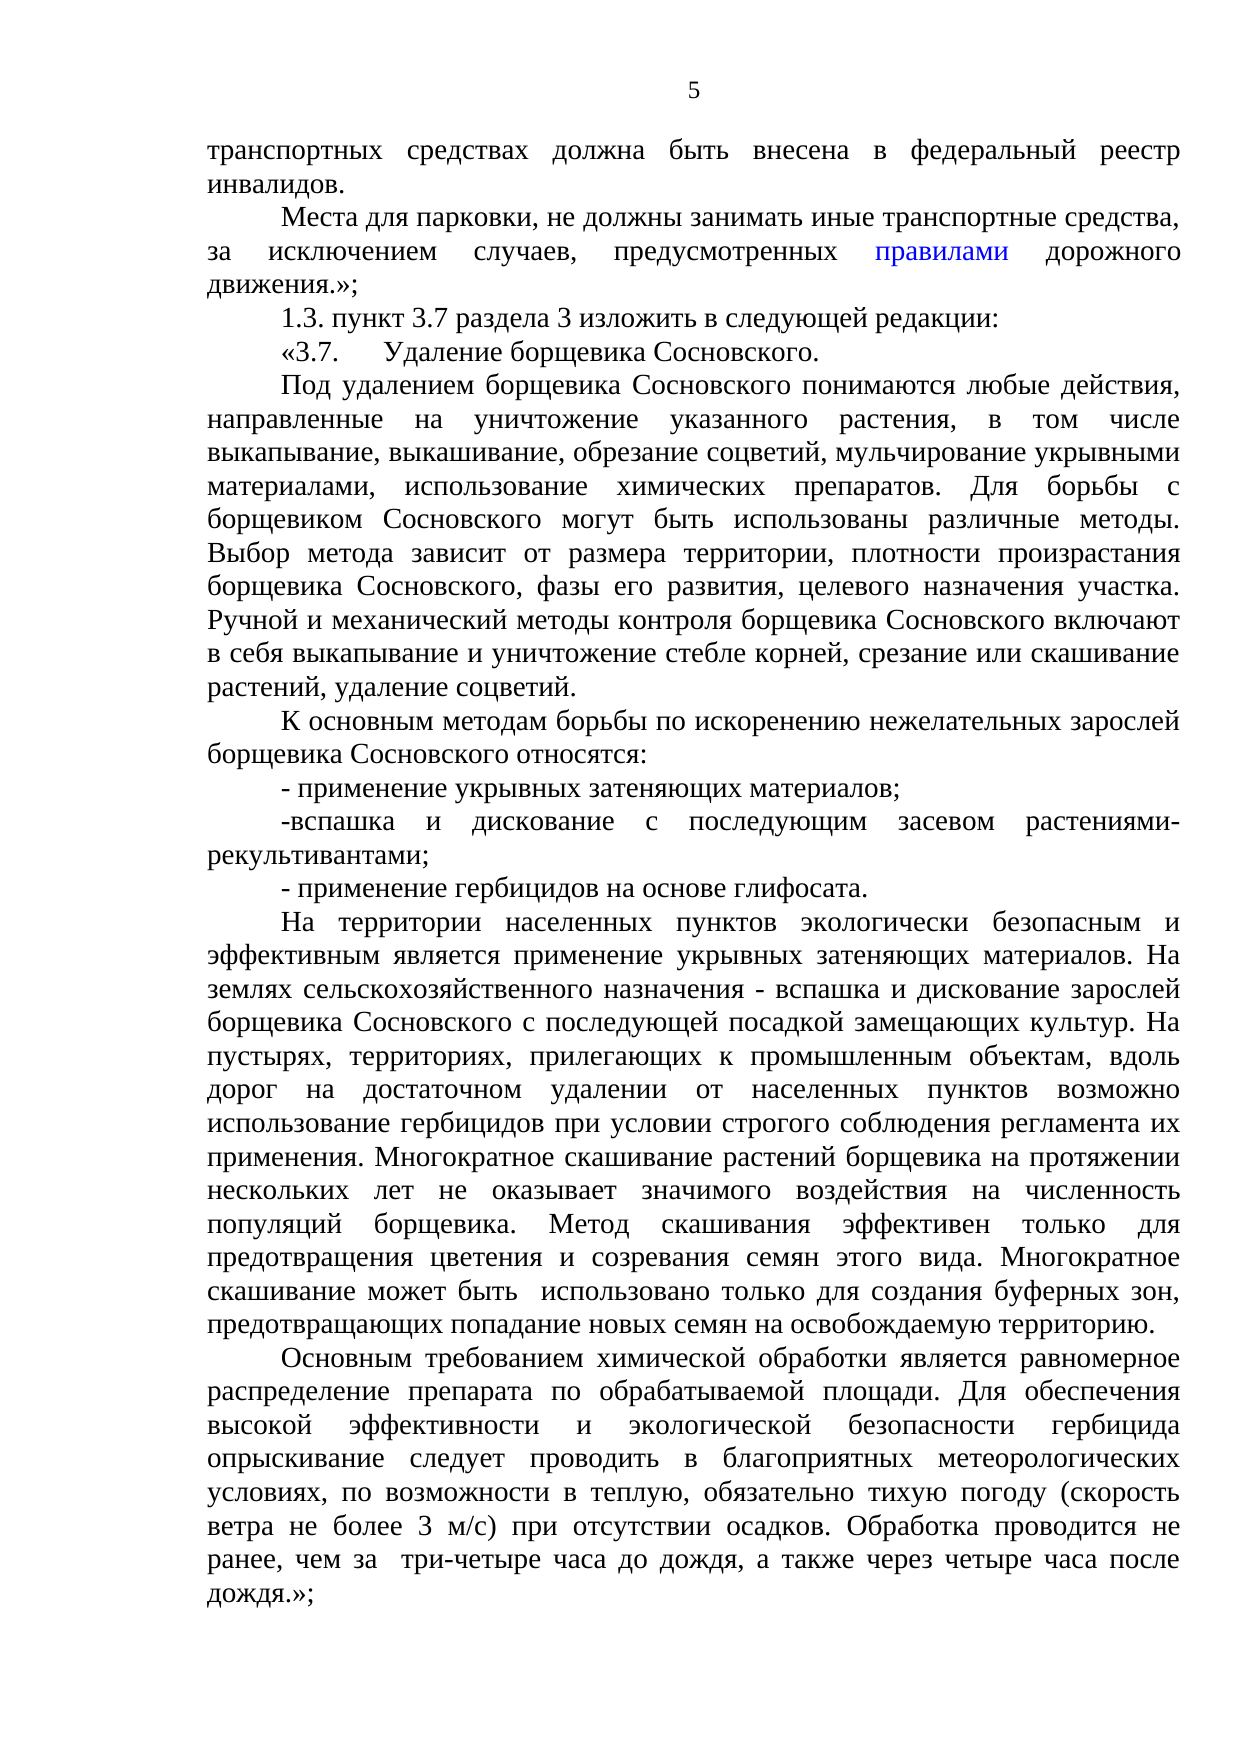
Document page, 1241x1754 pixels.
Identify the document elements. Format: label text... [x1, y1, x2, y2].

text На территории населенных пунктов экологически безопасным и эффективным является применение укрывных затеняющих материалов. На землях сельскохозяйственного назначения - вспашка и дискование зарослей борщевика Сосновского с последующей посадкой замещающих культур. На пустырях, территориях, прилегающих к промышленным объектам, вдоль дорог на достаточном удалении от населенных пунктов возможно использование гербицидов при условии строгого соблюдения регламента их применения. Многократное скашивание растений борщевика на протяжении нескольких лет не оказывает значимого воздействия на численность популяций борщевика. Метод скашивания эффективен только для предотвращения цветения и созревания семян этого вида. Многократное скашивание может быть использовано только для создания буферных зон, предотвращающих попадание новых семян на освобождаемую территорию. [207, 904, 1181, 1340]
text Под удалением борщевика Сосновского понимаются любые действия, направленные на уничтожение указанного растения, в том числе выкапывание, выкашивание, обрезание соцветий, мульчирование укрывными материалами, использование химических препаратов. Для борьбы с борщевиком Сосновского могут быть использованы различные методы. Выбор метода зависит от размера территории, плотности произрастания борщевика Сосновского, фазы его развития, целевого назначения участка. Ручной и механический методы контроля борщевика Сосновского включают в себя выкапывание и уничтожение стебле корней, срезание или скашивание растений, удаление соцветий. [207, 367, 1181, 703]
text К основным методам борьбы по искоренению нежелательных зарослей борщевика Сосновского относятся: [207, 703, 1181, 770]
text - применение укрывных затеняющих материалов; [207, 770, 1181, 803]
text Основным требованием химической обработки является равномерное распределение препарата по обрабатываемой площади. Для обеспечения высокой эффективности и экологической безопасности гербицида опрыскивание следует проводить в благоприятных метеорологических условиях, по возможности в теплую, обязательно тихую погоду (скорость ветра не более 3 м/с) при отсутствии осадков. Обработка проводится не ранее, чем за три-четыре часа до дождя, а также через четыре часа после дождя.»; [207, 1340, 1181, 1608]
text «3.7. Удаление борщевика Сосновского. [207, 334, 1181, 367]
text 1.3. пункт 3.7 раздела 3 изложить в следующей редакции: [207, 300, 1181, 334]
text Места для парковки, не должны занимать иные транспортные средства, за исключением случаев, предусмотренных правилами дорожного движения.»; [207, 199, 1181, 300]
text - применение гербицидов на основе глифосата. [207, 870, 1181, 904]
text -вспашка и дискование с последующим засевом растениями-рекультивантами; [207, 803, 1181, 870]
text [207, 132, 1181, 199]
